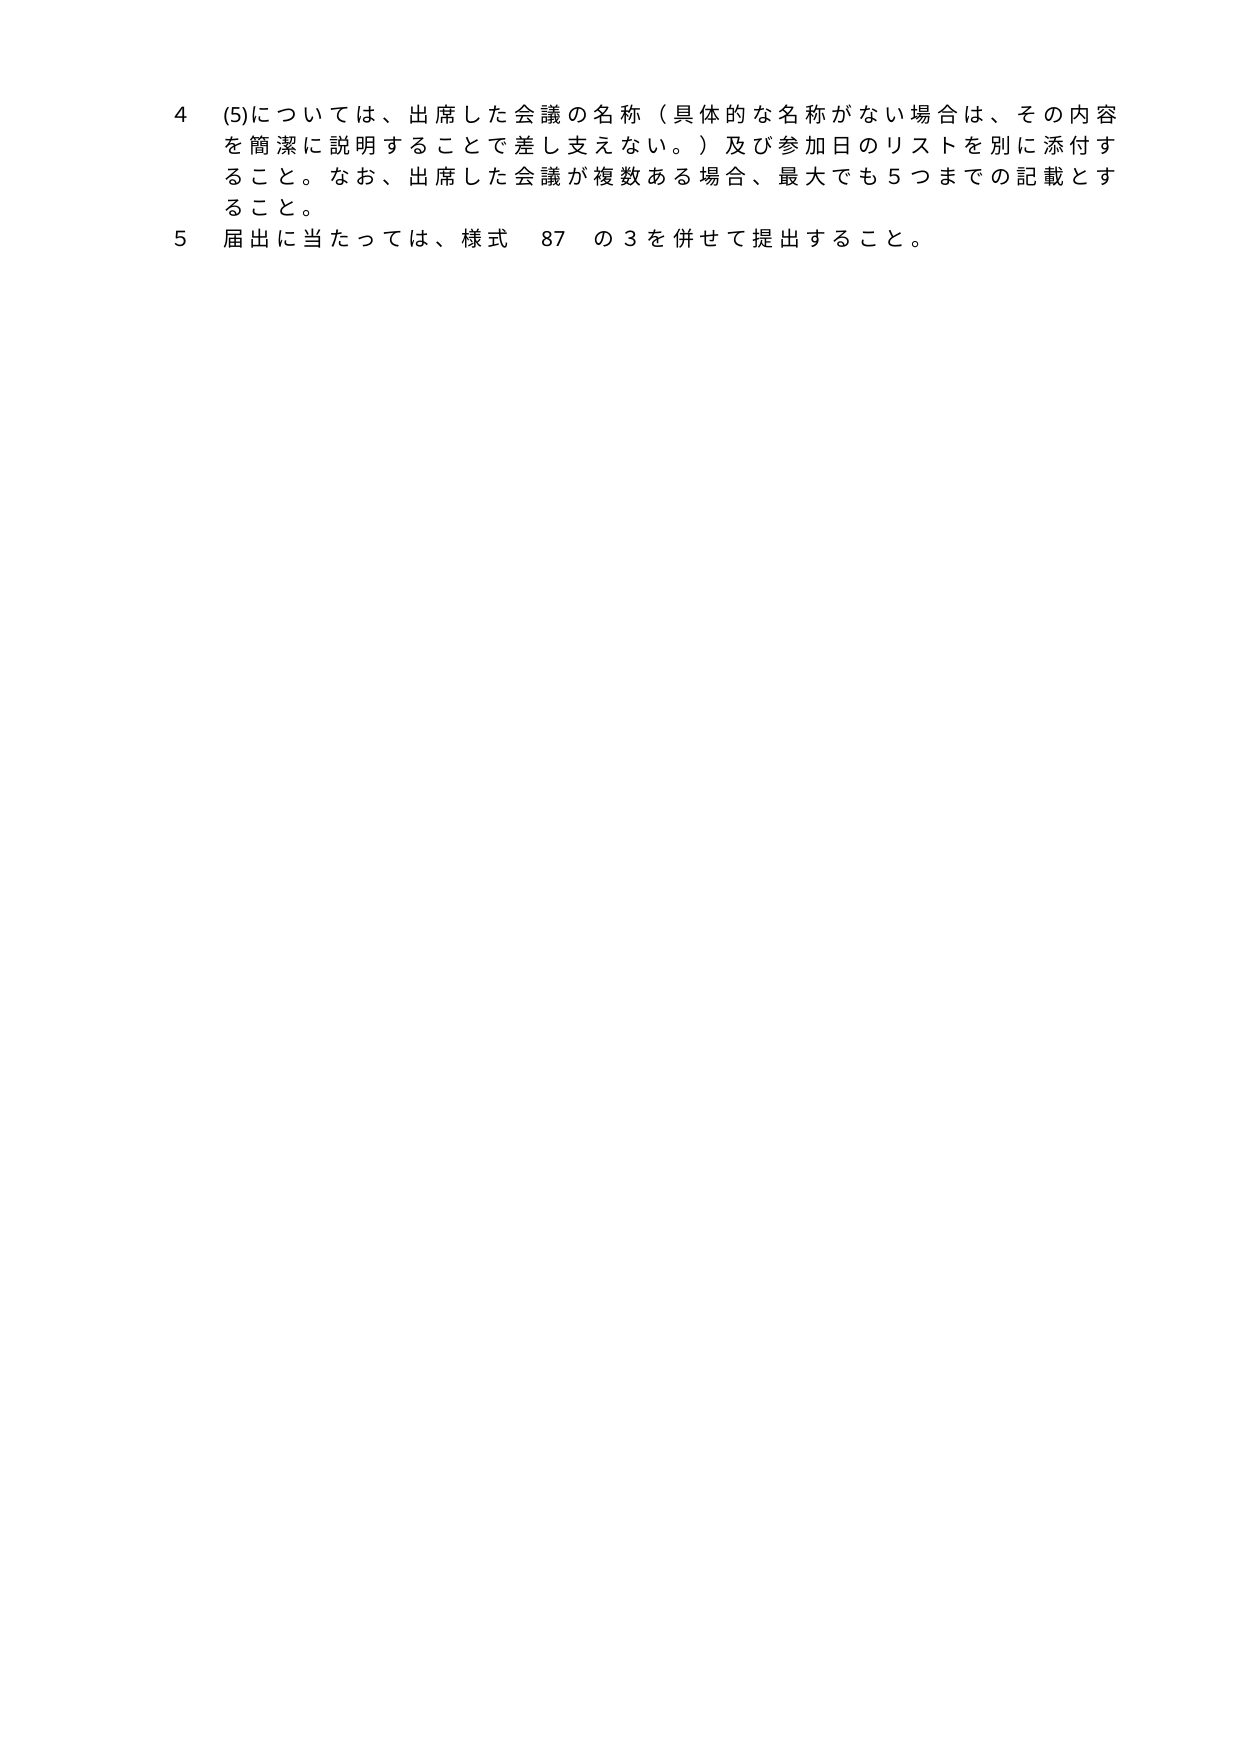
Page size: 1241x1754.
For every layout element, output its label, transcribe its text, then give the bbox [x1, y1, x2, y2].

text ４ (5)については、出席した会議の名称（具体的な名称がない場合は、その内容を簡潔に説明することで差し支えない。）及び参加日のリストを別に添付すること。なお、出席した会議が複数ある場合、最大でも５つまでの記載とすること。 [162, 97, 1123, 222]
text ５ 届出に当たっては、様式87の３を併せて提出すること。 [162, 222, 1123, 253]
